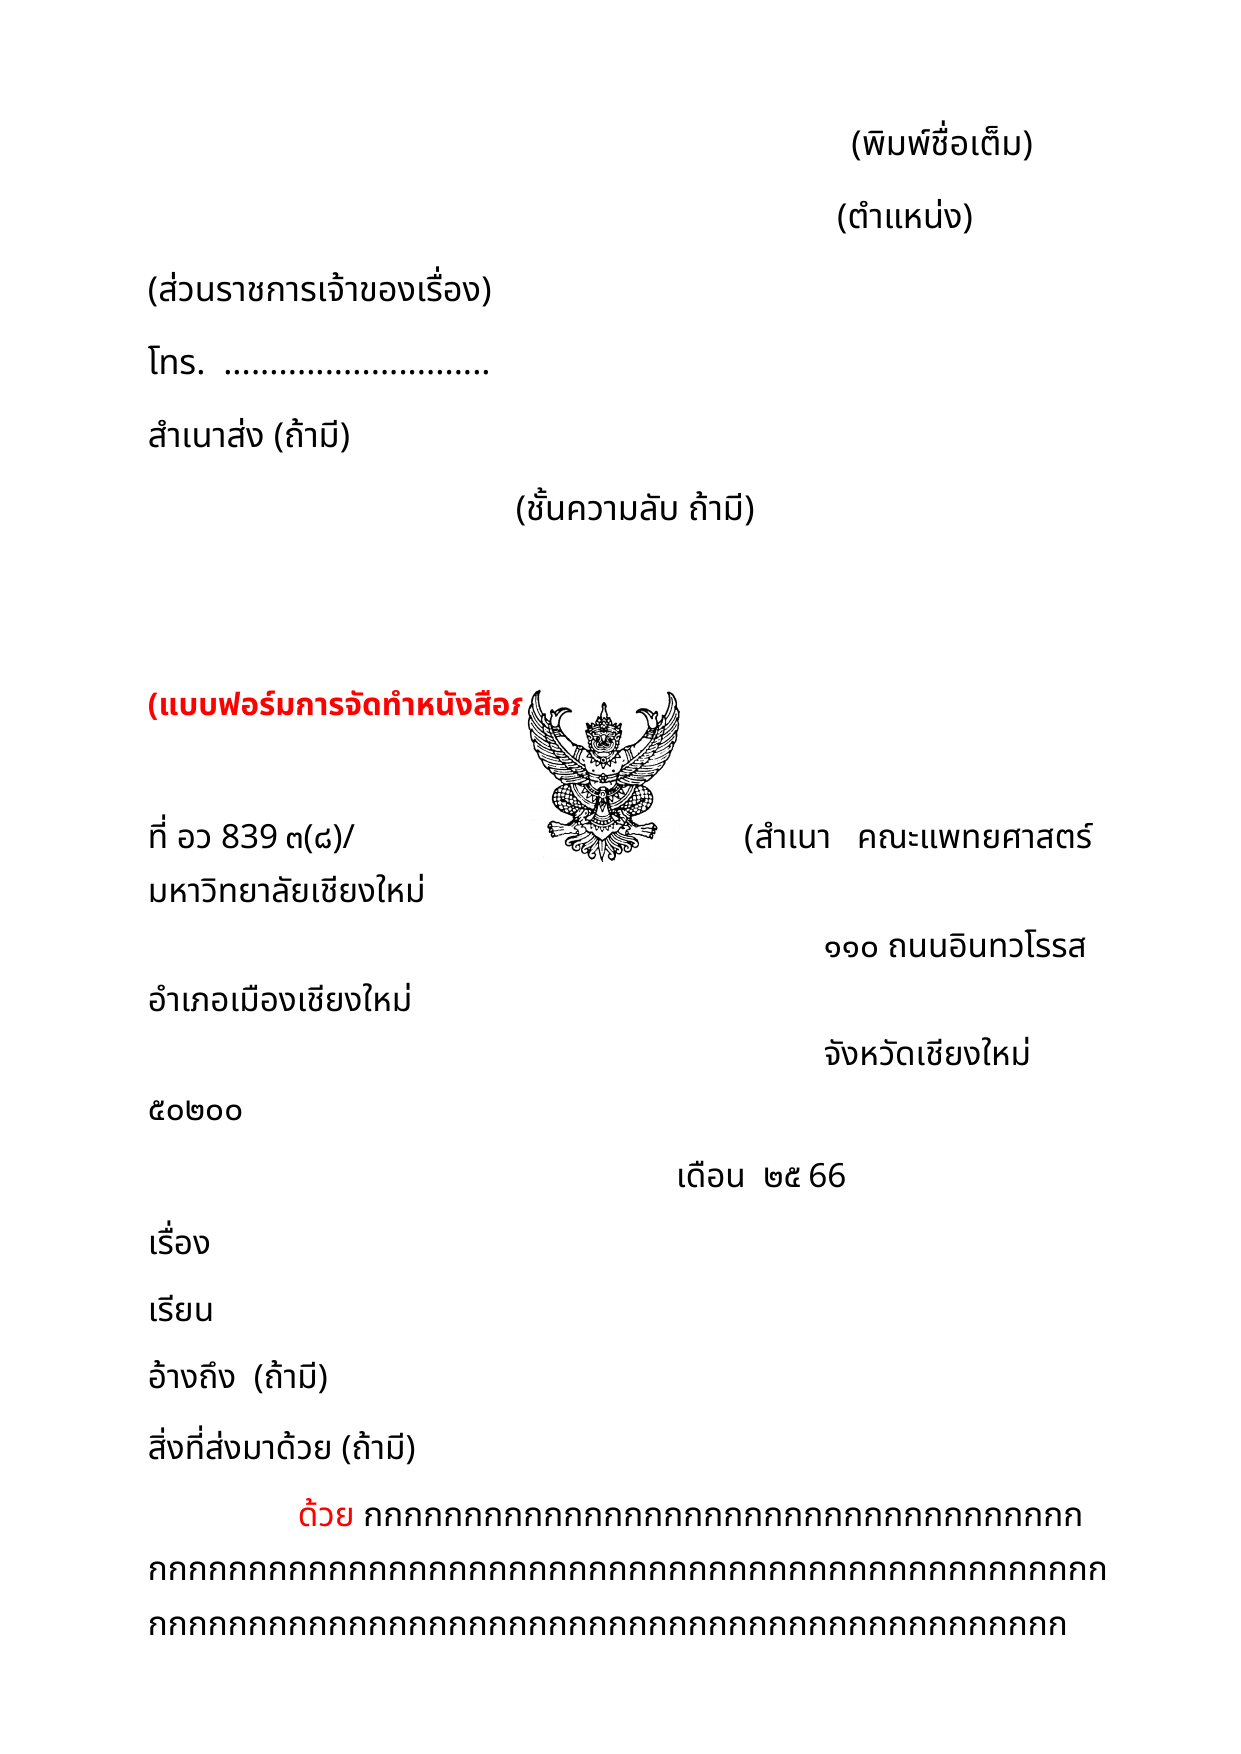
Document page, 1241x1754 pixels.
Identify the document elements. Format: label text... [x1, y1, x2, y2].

picture [522, 686, 683, 864]
text ที่ อว 839๓(๘)/ (สำเนา คณะแพทยศาสตร์ มหาวิทยาลัยเชียงใหม่ [148, 813, 1122, 918]
text (ส่วนราชการเจ้าของเรื่อง) [148, 264, 1122, 317]
text จังหวัดเชียงใหม่ ๕๐๒๐๐ [148, 1030, 1122, 1135]
text เรียน [148, 1286, 1122, 1336]
text เดือน ๒๕66 [148, 1152, 1122, 1202]
text ด้วย กกกกกกกกกกกกกกกกกกกกกกกกกกกกกกกกกกกกกกกกกกกกกกกกกกกกกกกกกกกกกกกกกกกกกกกกกกกกกกกกกกกกกกกกกกกกกกกกกกกกกกกกกกกกกกกกกกกกกกกกกกกกกกกกกก [148, 1491, 1122, 1650]
text (ตำแหน่ง) [148, 191, 1122, 243]
text อ้างถึง (ถ้ามี) [148, 1352, 1122, 1403]
text ๑๑๐ ถนนอินทวโรรส อำเภอเมืองเชียงใหม่ [148, 922, 1122, 1026]
text (ชั้นความลับ ถ้ามี) [148, 484, 1122, 536]
text สำเนาส่ง (ถ้ามี) [148, 411, 1122, 463]
text เรื่อง [148, 1219, 1122, 1269]
text สิ่งที่ส่งมาด้วย (ถ้ามี) [148, 1424, 1122, 1474]
text (พิมพ์ชื่อเต็ม) [148, 118, 1122, 170]
text (แบบฟอร์มการจัดทำหนังสือภายนอก) [148, 682, 1122, 729]
text โทร. ............................. [148, 337, 1122, 390]
